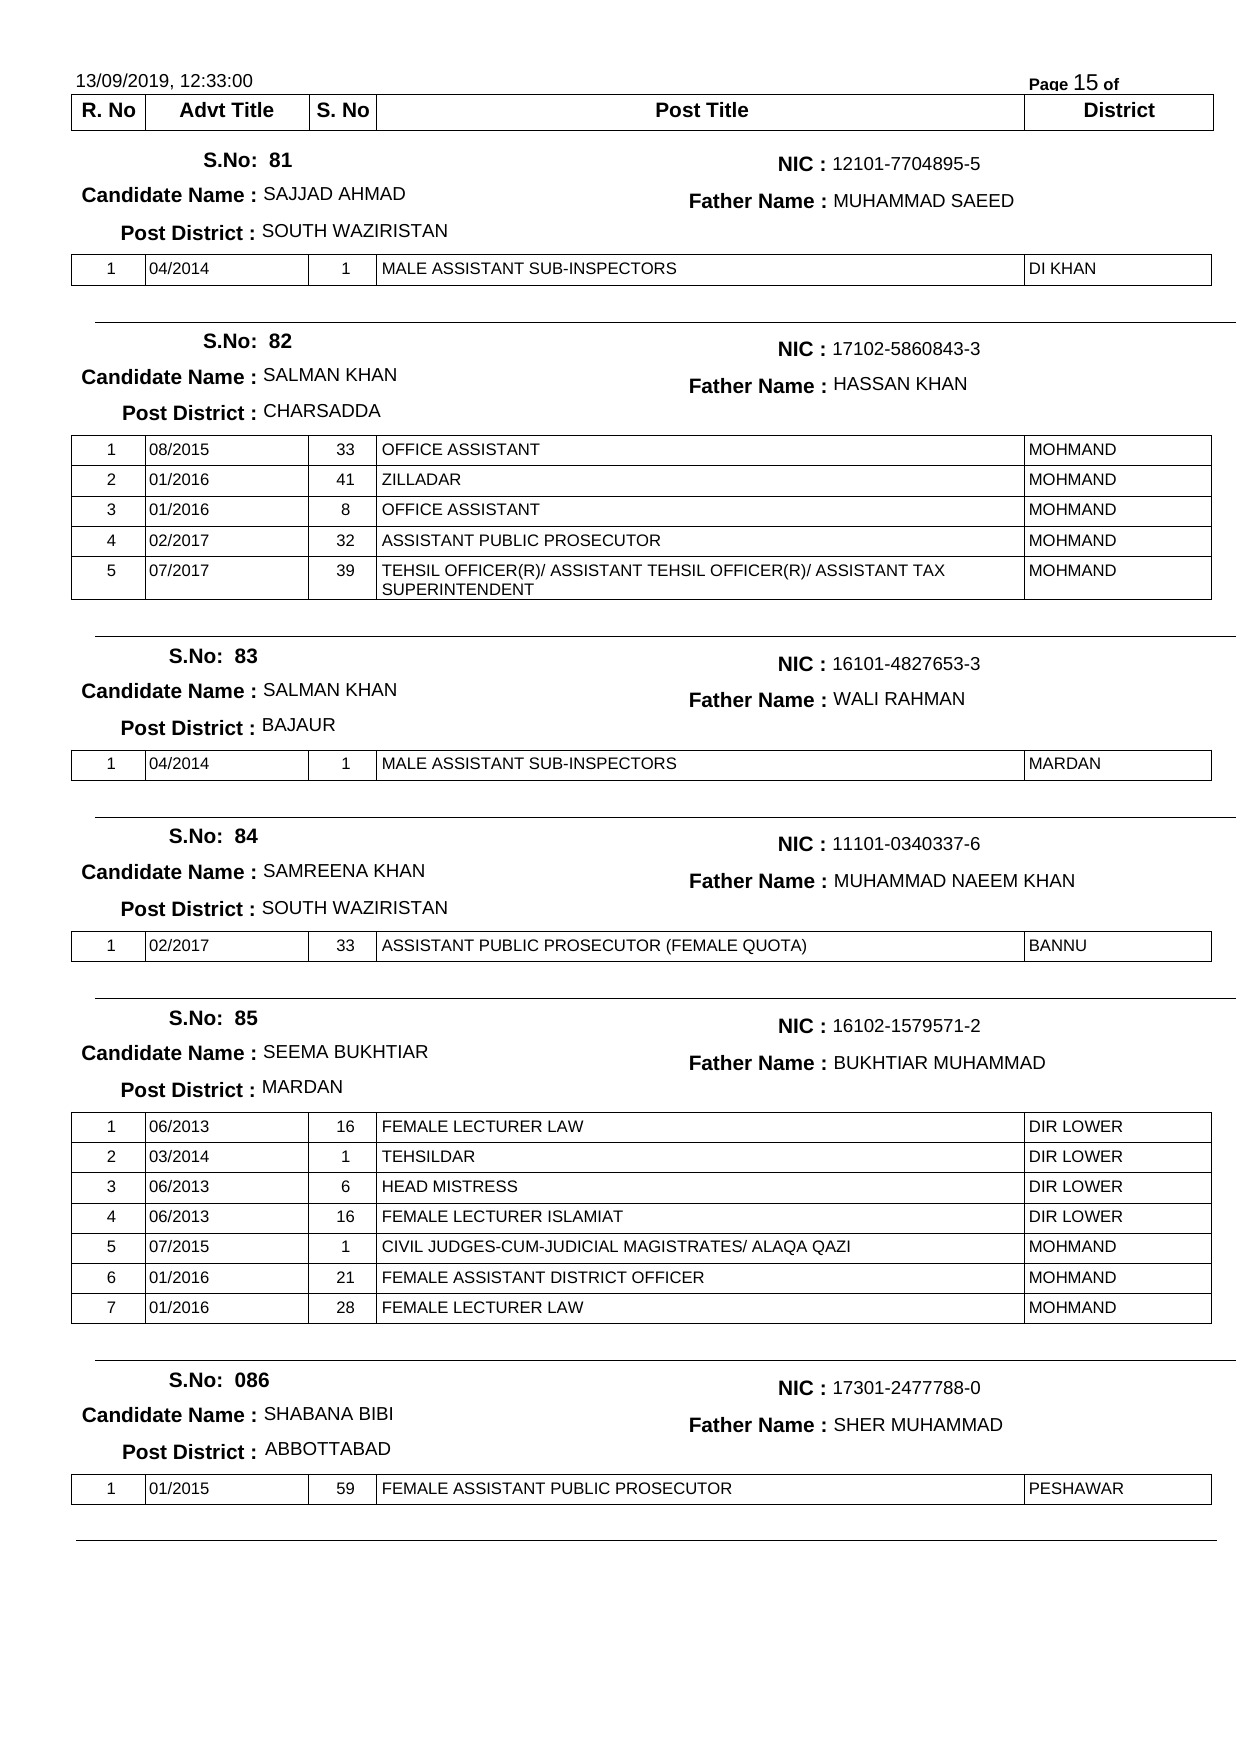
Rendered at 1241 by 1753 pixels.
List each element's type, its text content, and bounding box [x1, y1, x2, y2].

text S.No: 82 [112, 329, 383, 354]
table_cell OFFICE ASSISTANT [377, 497, 1024, 526]
table_cell 07/2017 [146, 557, 308, 599]
table_header 59 [309, 1475, 376, 1504]
text NIC : 16101-4827653-3 [778, 650, 1226, 675]
text S.No: 086 [169, 1368, 397, 1393]
text NIC : 17301-2477788-0 [778, 1375, 1226, 1400]
table_header 06/2013 [146, 1113, 308, 1142]
text Father Name : BUKHTIAR MUHAMMAD [688, 1049, 1226, 1075]
table_cell 5 [72, 1234, 145, 1263]
text Father Name : HASSAN KHAN [688, 373, 1226, 397]
table_cell 6 [72, 1264, 145, 1293]
table_header 01/2015 [146, 1475, 308, 1504]
table_cell HEAD MISTRESS [377, 1173, 1024, 1202]
table_header Advt Title [146, 95, 309, 130]
table_header 1 [72, 1475, 145, 1504]
table_header 1 [72, 436, 145, 465]
table_header Post Title [377, 95, 1024, 130]
table_cell 28 [309, 1294, 376, 1323]
text Post District : CHARSADDA [120, 399, 383, 425]
table_cell MOHMAND [1025, 1234, 1211, 1263]
table_header 08/2015 [146, 436, 308, 465]
table_cell 1 [309, 1234, 376, 1263]
text Candidate Name : SAJJAD AHMAD [70, 183, 417, 207]
table_cell 2 [72, 466, 145, 496]
table_cell ASSISTANT PUBLIC PROSECUTOR [377, 527, 1024, 556]
text Father Name : WALI RAHMAN [688, 687, 1226, 712]
table_header 04/2014 [146, 751, 308, 780]
table_cell 3 [72, 1173, 145, 1202]
table_cell 4 [72, 1204, 145, 1233]
table_header PESHAWAR [1025, 1475, 1211, 1504]
text Father Name : MUHAMMAD NAEEM KHAN [683, 868, 1081, 893]
table_cell DIR LOWER [1025, 1204, 1211, 1233]
text Post District : SOUTH WAZIRISTAN [120, 895, 455, 921]
text Post District : BAJAUR [120, 714, 402, 739]
table_cell 01/2016 [146, 1264, 308, 1293]
text Candidate Name : SALMAN KHAN [81, 364, 402, 388]
table_cell 1 [309, 1143, 376, 1172]
table_cell 2 [72, 1143, 145, 1172]
table_cell DIR LOWER [1025, 1173, 1211, 1202]
table_cell 01/2016 [146, 497, 308, 526]
table_header ASSISTANT PUBLIC PROSECUTOR (FEMALE QUOTA) [377, 932, 1024, 961]
table_cell 06/2013 [146, 1204, 308, 1233]
table_cell 02/2017 [146, 527, 308, 556]
table_cell FEMALE LECTURER ISLAMIAT [377, 1204, 1024, 1233]
text NIC : 16102-1579571-2 [778, 1013, 1226, 1038]
table_header FEMALE ASSISTANT PUBLIC PROSECUTOR [377, 1475, 1024, 1504]
table_cell 01/2016 [146, 466, 308, 496]
table_header DIR LOWER [1025, 1113, 1211, 1142]
table_header 1 [309, 255, 376, 284]
table_header OFFICE ASSISTANT [377, 436, 1024, 465]
text Candidate Name : SAMREENA KHAN [81, 859, 455, 884]
table_header 1 [72, 932, 145, 961]
table_cell MOHMAND [1025, 497, 1211, 526]
table_header 02/2017 [146, 932, 308, 961]
table_cell FEMALE LECTURER LAW [377, 1294, 1024, 1323]
table_cell DIR LOWER [1025, 1143, 1211, 1172]
table_cell FEMALE ASSISTANT DISTRICT OFFICER [377, 1264, 1024, 1293]
table_cell 41 [309, 466, 376, 496]
text Father Name : SHER MUHAMMAD [688, 1412, 1226, 1437]
table_header MALE ASSISTANT SUB-INSPECTORS [377, 255, 1024, 284]
table_cell TEHSIL OFFICER(R)/ ASSISTANT TEHSIL OFFICER(R)/ ASSISTANT TAX SUPERINTENDENT [377, 557, 1024, 599]
table_header MALE ASSISTANT SUB-INSPECTORS [377, 751, 1024, 780]
text NIC : 12101-7704895-5 [778, 151, 1226, 176]
table_cell 6 [309, 1173, 376, 1202]
table_cell 16 [309, 1204, 376, 1233]
table_cell 4 [72, 527, 145, 556]
table_header 1 [72, 1113, 145, 1142]
text Father Name : MUHAMMAD SAEED [688, 188, 1226, 213]
text Candidate Name : SHABANA BIBI [58, 1403, 393, 1427]
table_cell 03/2014 [146, 1143, 308, 1172]
table_header District [1025, 95, 1213, 130]
text Candidate Name : SALMAN KHAN [81, 678, 402, 703]
table_cell MOHMAND [1025, 1264, 1211, 1293]
table_header BANNU [1025, 932, 1211, 961]
table_cell 07/2015 [146, 1234, 308, 1263]
table_cell MOHMAND [1025, 527, 1211, 556]
table_cell MOHMAND [1025, 557, 1211, 599]
table_cell 01/2016 [146, 1294, 308, 1323]
table_header DI KHAN [1025, 255, 1211, 284]
table_cell 39 [309, 557, 376, 599]
table_header MARDAN [1025, 751, 1211, 780]
table_header FEMALE LECTURER LAW [377, 1113, 1024, 1142]
table_header 04/2014 [146, 255, 308, 284]
text S.No: 85 [169, 1006, 433, 1031]
table_cell 7 [72, 1294, 145, 1323]
text Post District : ABBOTTABAD [58, 1438, 391, 1464]
text Candidate Name : SEEMA BUKHTIAR [81, 1041, 433, 1065]
table_header S. No [310, 95, 376, 130]
table_cell TEHSILDAR [377, 1143, 1024, 1172]
table_cell MOHMAND [1025, 466, 1211, 496]
text Post District : MARDAN [120, 1076, 433, 1102]
table_header R. No [72, 95, 145, 130]
table_cell 06/2013 [146, 1173, 308, 1202]
text NIC : 11101-0340337-6 [677, 831, 1081, 856]
table_cell 8 [309, 497, 376, 526]
table_header MOHMAND [1025, 436, 1211, 465]
table_cell MOHMAND [1025, 1294, 1211, 1323]
text NIC : 17102-5860843-3 [778, 336, 1226, 361]
table_cell ZILLADAR [377, 466, 1024, 496]
table_header 1 [72, 255, 145, 284]
table_header 1 [72, 751, 145, 780]
text S.No: 83 [169, 643, 402, 669]
table_header 16 [309, 1113, 376, 1142]
text S.No: 84 [169, 824, 455, 849]
text Post District : SOUTH WAZIRISTAN [120, 218, 455, 244]
table_cell CIVIL JUDGES-CUM-JUDICIAL MAGISTRATES/ ALAQA QAZI [377, 1234, 1024, 1263]
text S.No: 81 [78, 148, 417, 173]
table_cell 3 [72, 497, 145, 526]
table_header 33 [309, 932, 376, 961]
table_header 1 [309, 751, 376, 780]
table_cell 5 [72, 557, 145, 599]
table_header 33 [309, 436, 376, 465]
table_cell 21 [309, 1264, 376, 1293]
table_cell 32 [309, 527, 376, 556]
